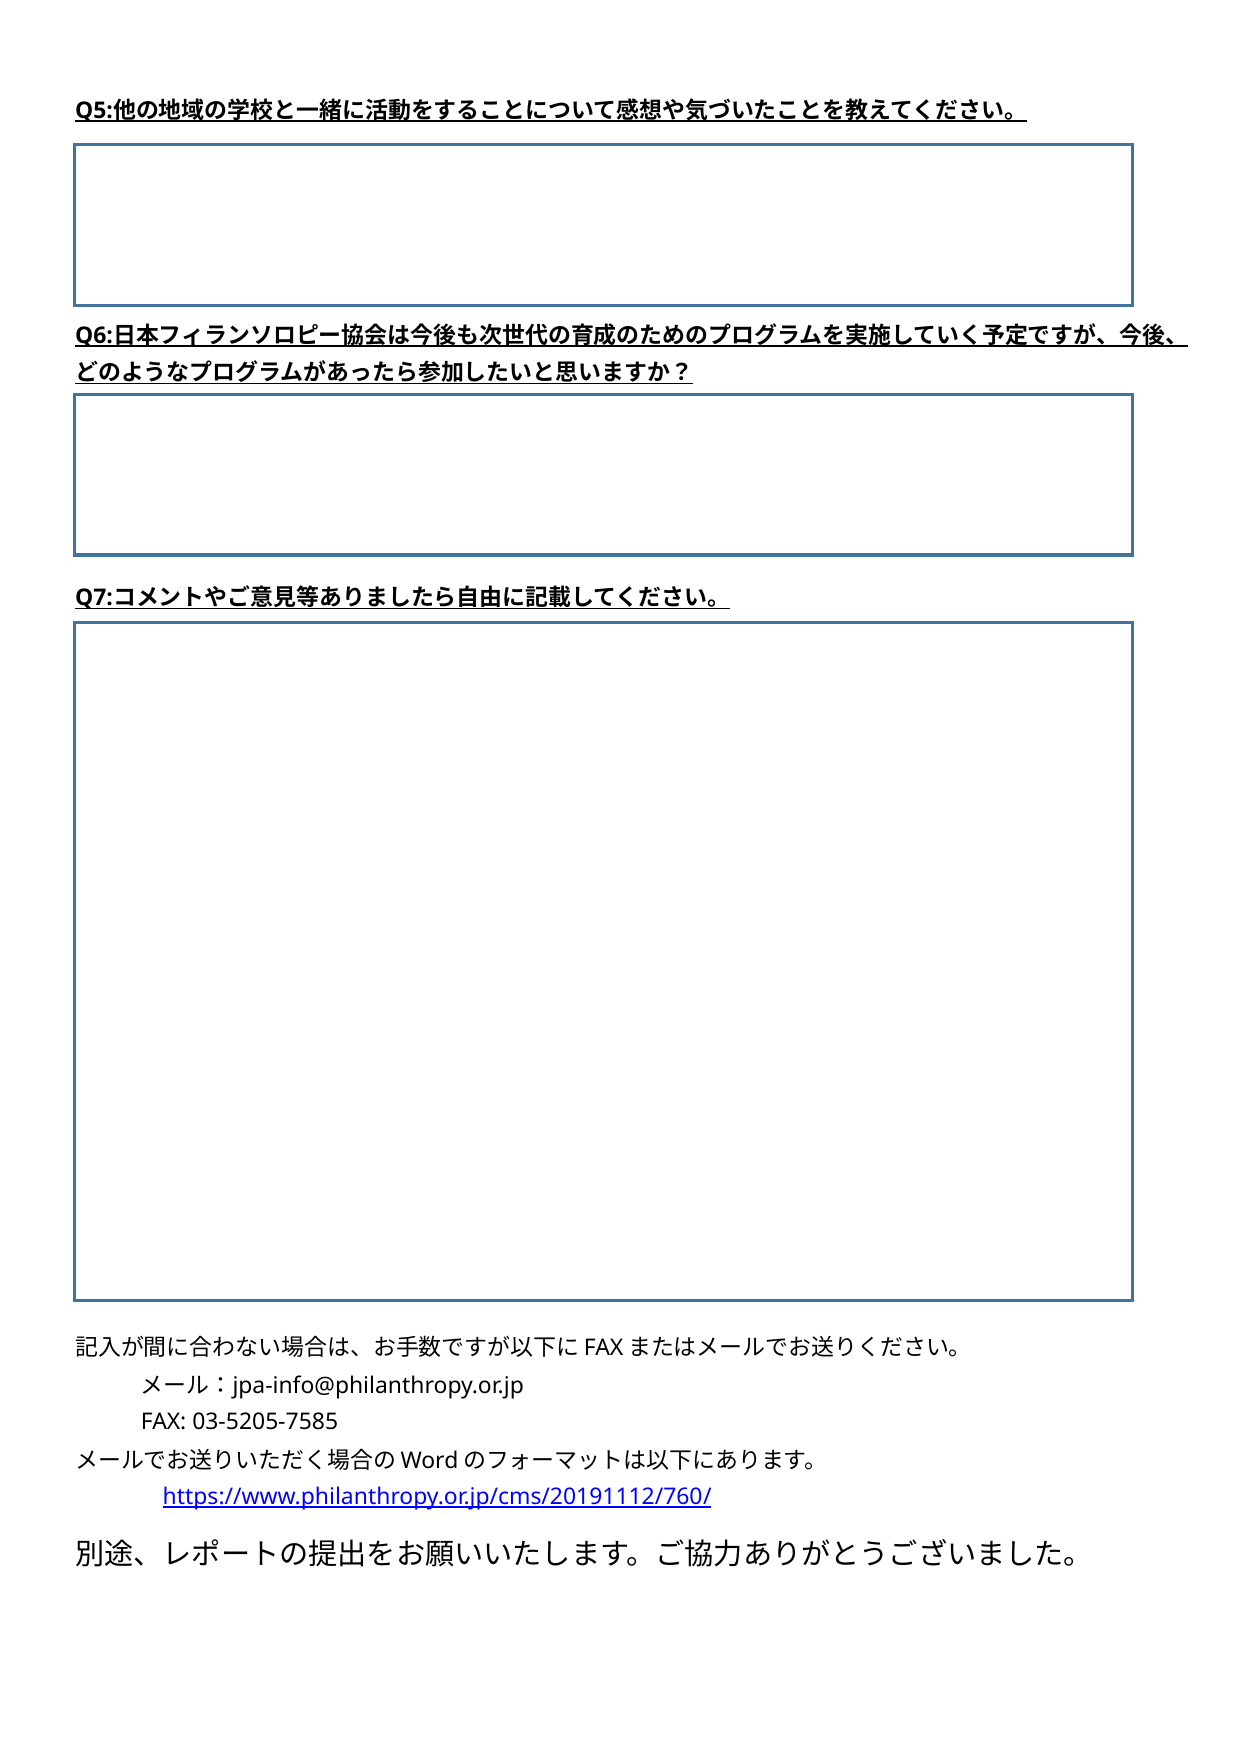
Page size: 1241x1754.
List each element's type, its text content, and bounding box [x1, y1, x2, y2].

text 記入が間に合わない場合は、お手数ですが以下にFAXまたはメールでお送りください。 [75, 1327, 1165, 1364]
text Q5:他の地域の学校と一緒に活動をすることについて感想や気づいたことを教えてください。 [75, 89, 1165, 127]
text Q6:日本フィランソロピー協会は今後も次世代の育成のためのプログラムを実施していく予定ですが、今後、どのようなプログラムがあったら参加したいと思いますか？ [75, 347, 1165, 389]
text Q7:コメントやご意見等ありましたら自由に記載してください。 [75, 577, 1165, 652]
text 別途、レポートの提出をお願いいたします。ご協力ありがとうございました。 [75, 1514, 1165, 1589]
text メールでお送りいただく場合のWordのフォーマットは以下にあります。 [75, 1439, 1165, 1477]
text FAX: 03-5205-7585 [141, 1402, 1165, 1439]
text メール：jpa-info@philanthropy.or.jp [141, 1364, 1165, 1402]
text https://www.philanthropy.or.jp/cms/20191112/760/ [75, 1477, 1165, 1514]
text Q6:日本フィランソロピー協会は今後も次世代の育成のためのプログラムを実施していく予定ですが、今後、どのようなプログラムがあったら参加したいと思いますか？ [75, 314, 1165, 345]
